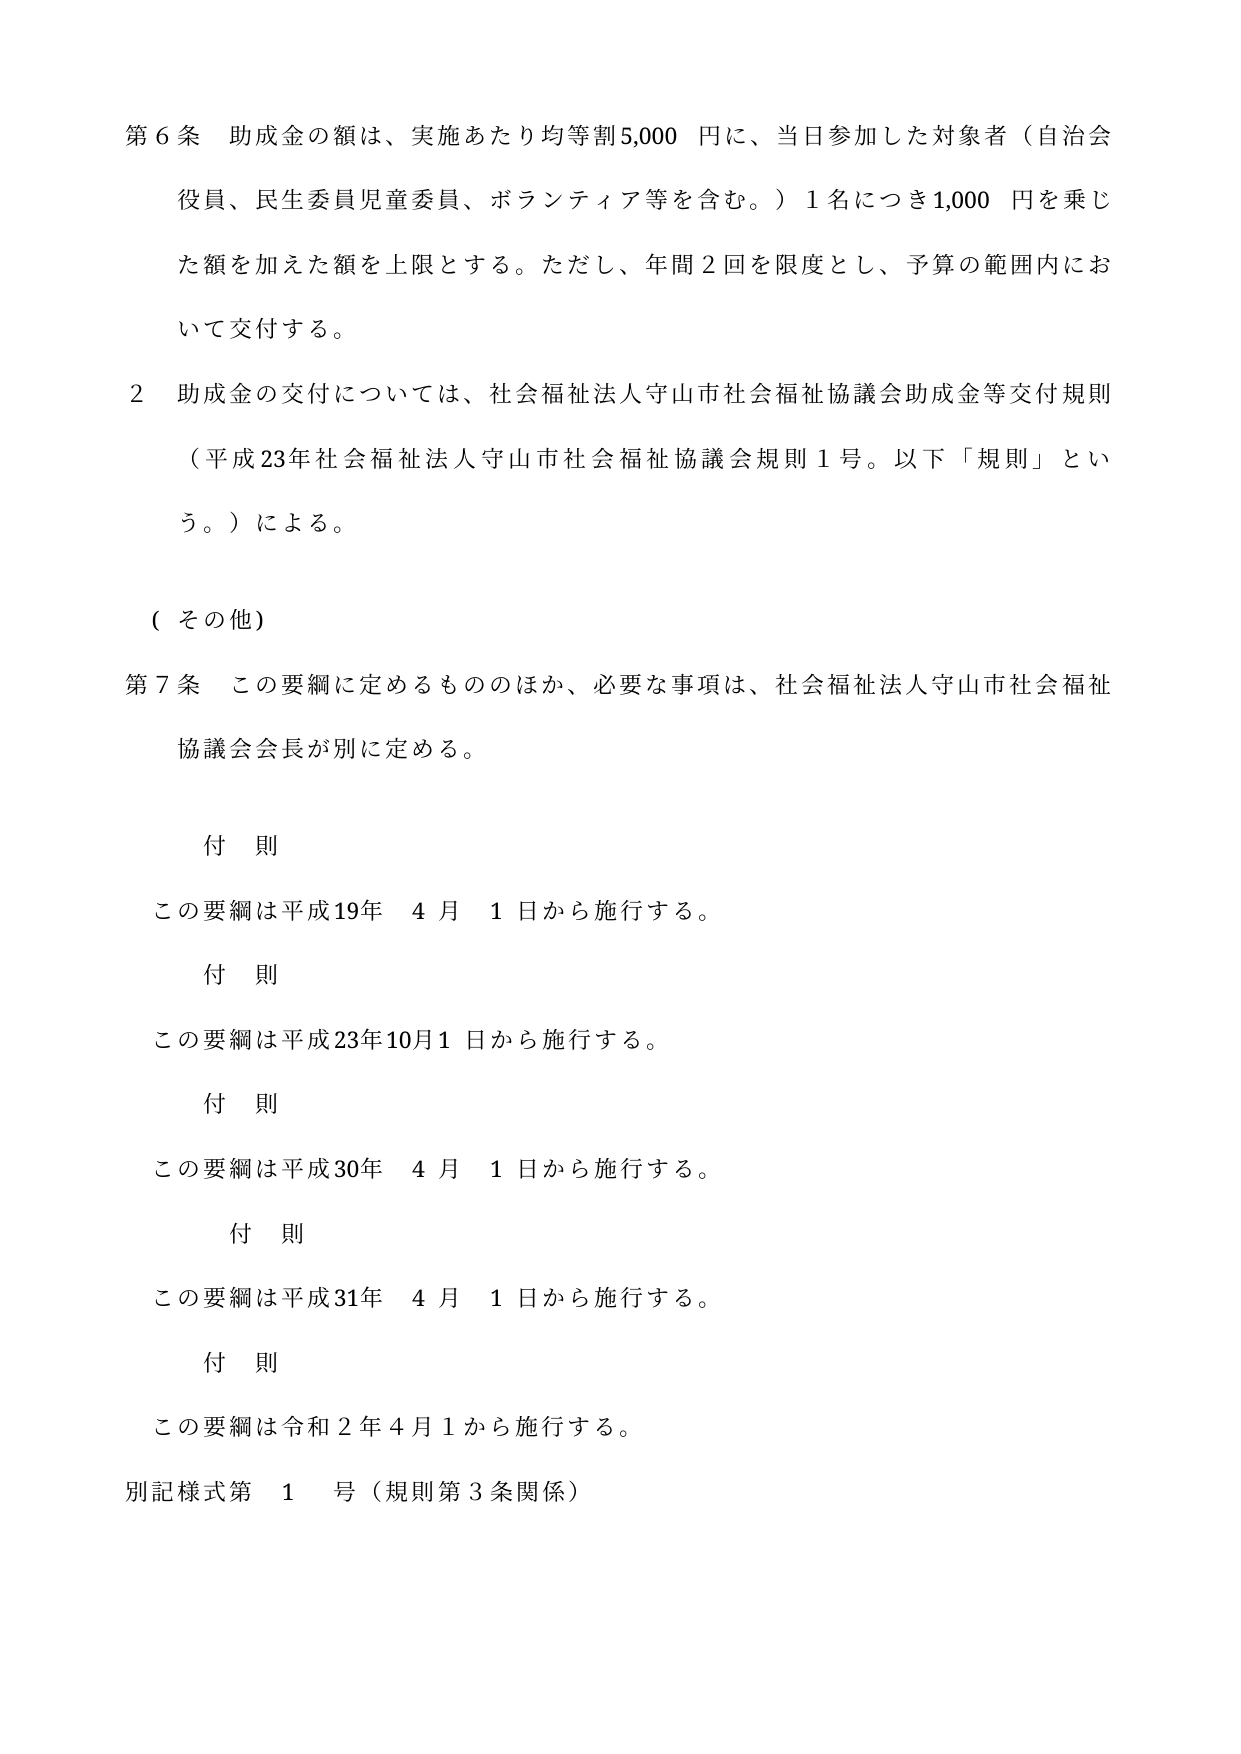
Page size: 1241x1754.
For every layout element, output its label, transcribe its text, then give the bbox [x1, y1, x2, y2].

text この要綱は平成30年 4月 1日から施行する。 [125, 1135, 1115, 1200]
text 付 則 [125, 1329, 1115, 1394]
text この要綱は平成31年 4月 1日から施行する。 [125, 1264, 1115, 1329]
text この要綱は平成19年 4月 1日から施行する。 [125, 877, 1115, 942]
text この要綱は平成23年10月1日から施行する。 [125, 1006, 1115, 1071]
text 付 則 [125, 812, 1115, 877]
text 付 則 [125, 1071, 1115, 1135]
text ２ 助成金の交付については、社会福祉法人守山市社会福祉協議会助成金等交付規則（平成23年社会福祉法人守山市社会福祉協議会規則１号。以下「規則」という。）による。 [125, 360, 1115, 554]
text 付 則 [125, 942, 1115, 1006]
text この要綱は令和２年４月１から施行する。 [125, 1394, 1115, 1458]
text 別記様式第1号（規則第３条関係） [125, 1458, 1115, 1523]
text 付 則 [125, 1200, 1115, 1264]
text 第７条 この要綱に定めるもののほか、必要な事項は、社会福祉法人守山市社会福祉協議会会長が別に定める。 [125, 651, 1115, 780]
text (その他) [125, 586, 1115, 651]
text 第６条 助成金の額は、実施あたり均等割5,000円に、当日参加した対象者（自治会役員、民生委員児童委員、ボランティア等を含む。）１名につき1,000円を乗じた額を加えた額を上限とする。ただし、年間２回を限度とし、予算の範囲内において交付する。 [125, 102, 1115, 360]
